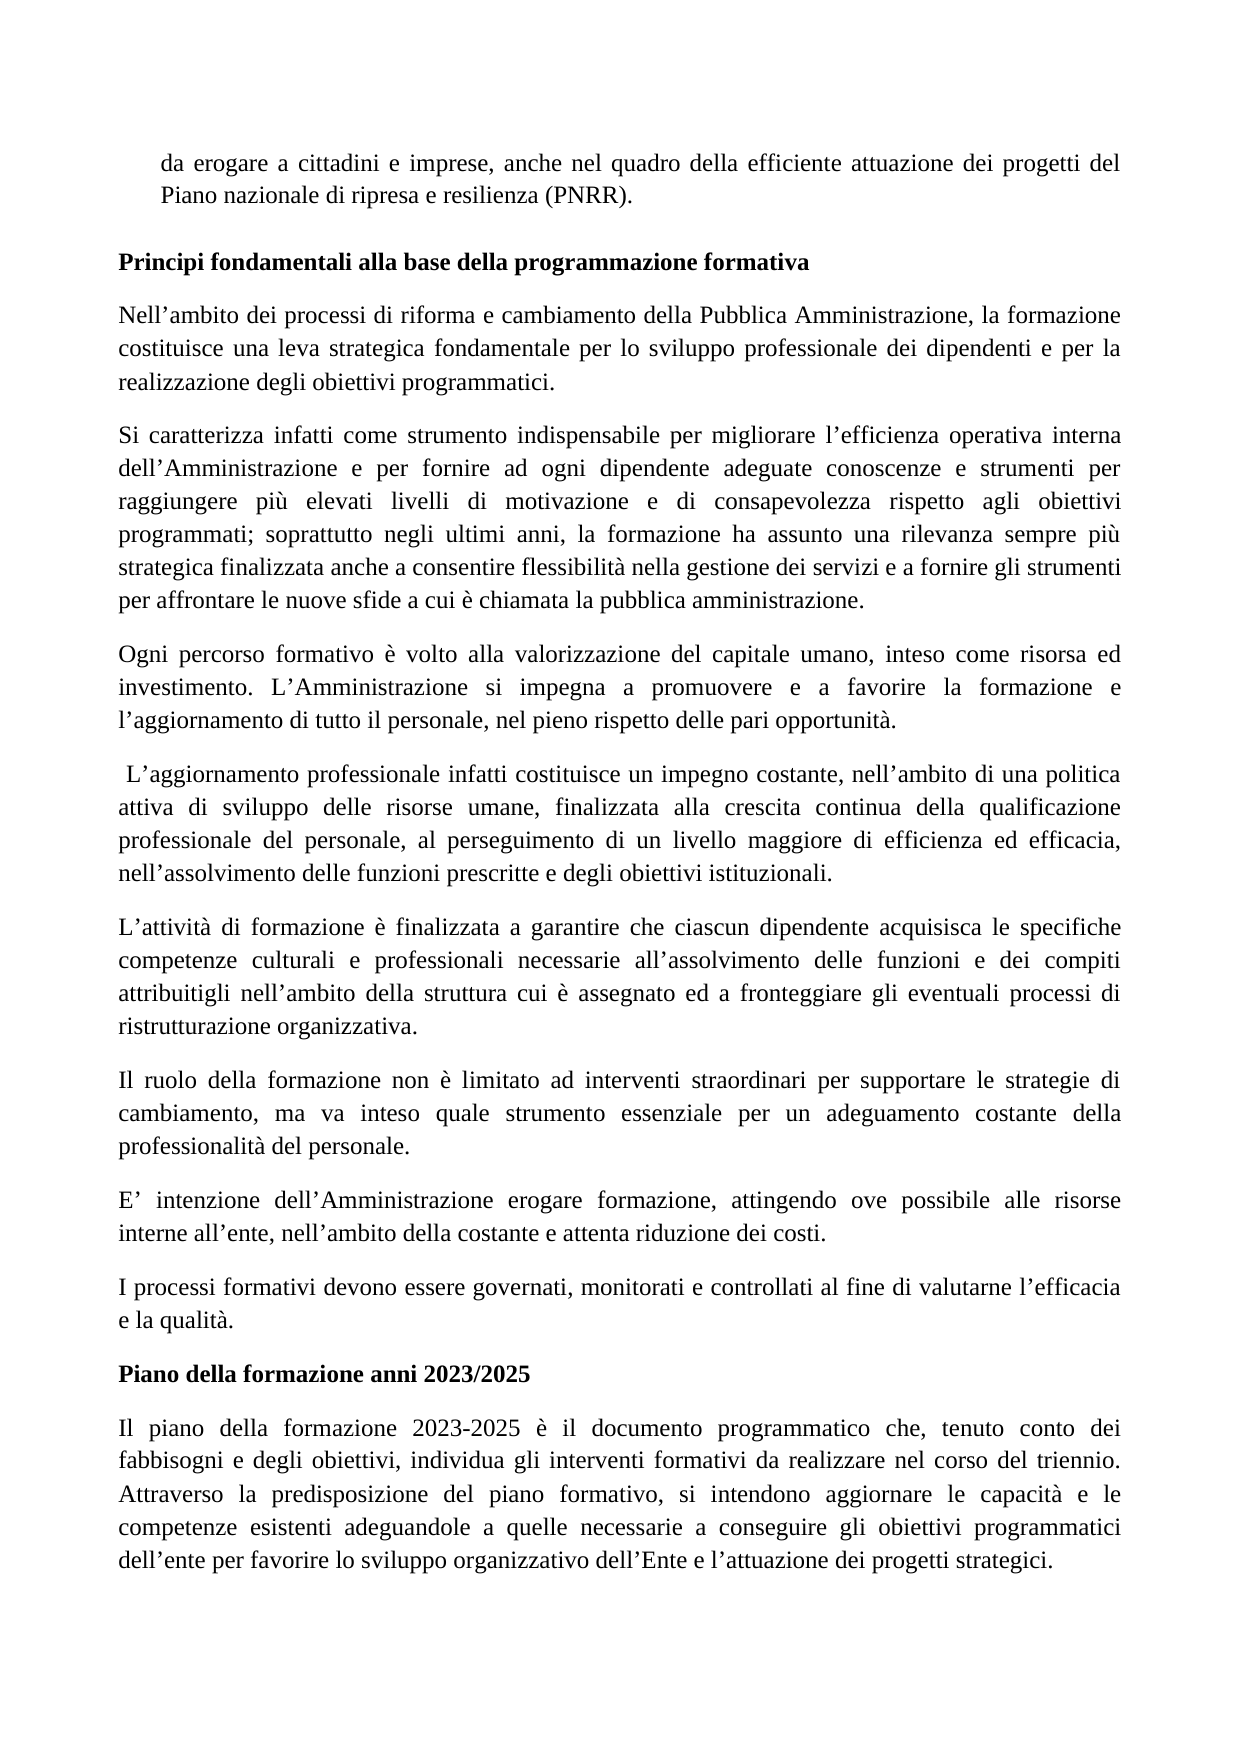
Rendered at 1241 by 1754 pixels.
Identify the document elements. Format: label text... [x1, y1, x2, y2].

text Principi fondamentali alla base della programmazione formativa [118, 247, 1122, 275]
text Piano della formazione anni 2023/2025 [118, 1359, 1122, 1387]
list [123, 148, 1122, 209]
text Nell’ambito dei processi di riforma e cambiamento della Pubblica Amministrazione, la formazione costituisce una leva strategica fondamentale per lo sviluppo professionale dei dipendenti e per la realizzazione degli obiettivi programmatici. [118, 301, 1122, 395]
text Si caratterizza infatti come strumento indispensabile per migliorare l’efficienza operativa interna dell’Amministrazione e per fornire ad ogni dipendente adeguate conoscenze e strumenti per raggiungere più elevati livelli di motivazione e di consapevolezza rispetto agli obiettivi programmati; soprattutto negli ultimi anni, la formazione ha assunto una rilevanza sempre più strategica finalizzata anche a consentire flessibilità nella gestione dei servizi e a fornire gli strumenti per affrontare le nuove sfide a cui è chiamata la pubblica amministrazione. [118, 420, 1122, 614]
text Il piano della formazione 2023-2025 è il documento programmatico che, tenuto conto dei fabbisogni e degli obiettivi, individua gli interventi formativi da realizzare nel corso del triennio. Attraverso la predisposizione del piano formativo, si intendono aggiornare le capacità e le competenze esistenti adeguandole a quelle necessarie a conseguire gli obiettivi programmatici dell’ente per favorire lo sviluppo organizzativo dell’Ente e l’attuazione dei progetti strategici. [118, 1413, 1122, 1573]
text Il ruolo della formazione non è limitato ad interventi straordinari per supportare le strategie di cambiamento, ma va inteso quale strumento essenziale per un adeguamento costante della professionalità del personale. [118, 1065, 1122, 1160]
text Ogni percorso formativo è volto alla valorizzazione del capitale umano, inteso come risorsa ed investimento. L’Amministrazione si impegna a promuovere e a favorire la formazione e l’aggiornamento di tutto il personale, nel pieno rispetto delle pari opportunità. [118, 639, 1122, 734]
text L’attività di formazione è finalizzata a garantire che ciascun dipendente acquisisca le specifiche competenze culturali e professionali necessarie all’assolvimento delle funzioni e dei compiti attribuitigli nell’ambito della struttura cui è assegnato ed a fronteggiare gli eventuali processi di ristrutturazione organizzativa. [118, 912, 1122, 1040]
text L’aggiornamento professionale infatti costituisce un impegno costante, nell’ambito di una politica attiva di sviluppo delle risorse umane, finalizzata alla crescita continua della qualificazione professionale del personale, al perseguimento di un livello maggiore di efficienza ed efficacia, nell’assolvimento delle funzioni prescritte e degli obiettivi istituzionali. [118, 759, 1122, 887]
text I processi formativi devono essere governati, monitorati e controllati al fine di valutarne l’efficacia e la qualità. [118, 1272, 1122, 1334]
text E’ intenzione dell’Amministrazione erogare formazione, attingendo ove possibile alle risorse interne all’ente, nell’ambito della costante e attenta riduzione dei costi. [118, 1185, 1122, 1247]
